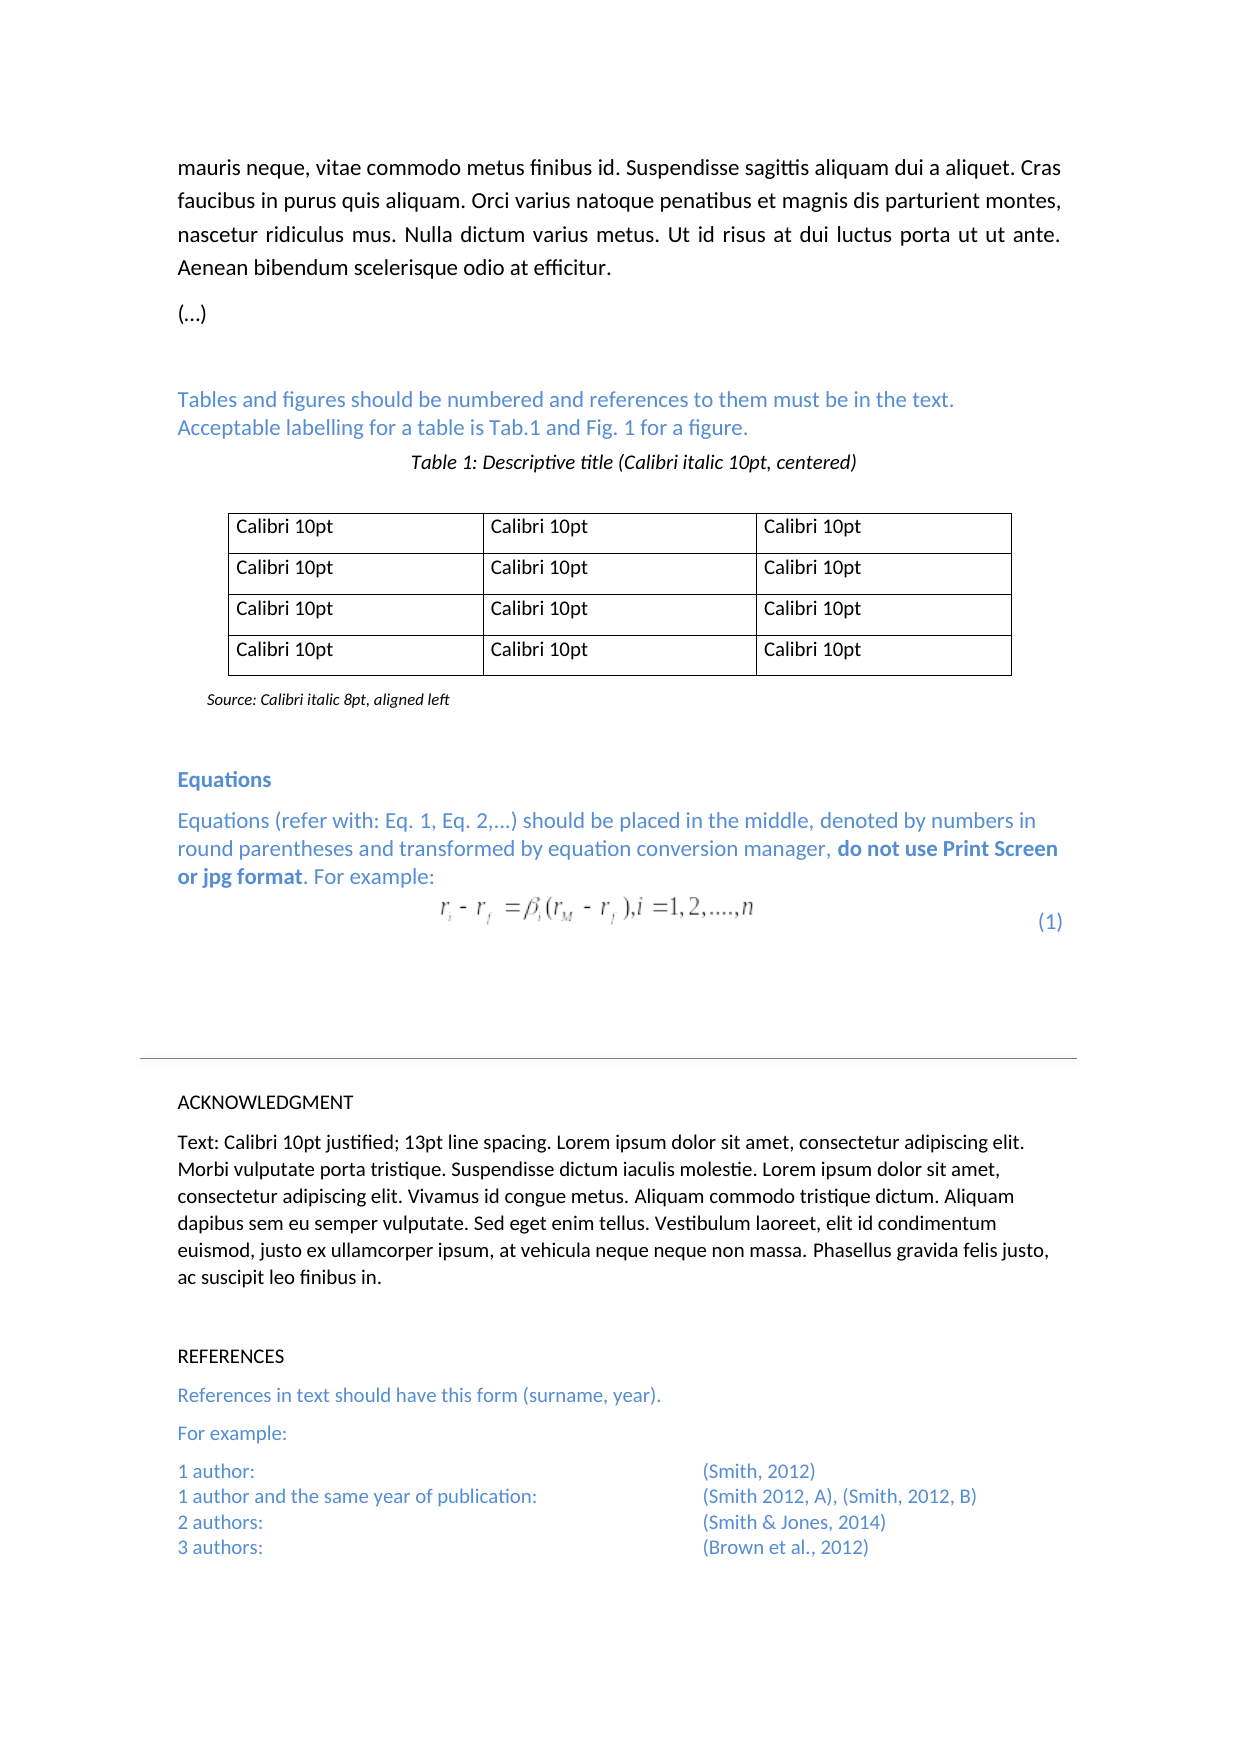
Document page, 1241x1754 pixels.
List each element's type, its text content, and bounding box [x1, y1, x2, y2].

text 3 authors: (Brown et al., 2012) [177, 1534, 1063, 1560]
subtitle ACKNOWLEDGMENT [177, 1088, 1063, 1115]
text (…) [177, 293, 1063, 327]
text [177, 148, 1063, 281]
text References in text should have this form (surname, year). [177, 1382, 1063, 1407]
text Equations [177, 765, 1063, 793]
table_cell Calibri 10pt [757, 636, 1011, 675]
table_cell Calibri 10pt [229, 595, 483, 635]
table_header Calibri 10pt [757, 514, 1011, 553]
table_cell Calibri 10pt [484, 636, 756, 675]
table_cell Calibri 10pt [484, 554, 756, 594]
text 1 author and the same year of publication: (Smith 2012, A), (Smith, 2012, B) [177, 1483, 1063, 1509]
text Equations (refer with: Eq. 1, Eq. 2,...) should be placed in the middle, denoted by numbers in round parentheses and transformed by equation conversion manager, do not use Print Screen or jpg format. For example: [177, 806, 1063, 890]
text For example: [177, 1420, 1063, 1445]
text Tables and figures should be numbered and references to them must be in the text. Acceptable labelling for a table is Tab.1 and Fig. 1 for a figure. [177, 385, 1063, 441]
text Text: Calibri 10pt justified; 13pt line spacing. Lorem ipsum dolor sit amet, consectetur adipiscing elit. Morbi vulputate porta tristique. Suspendisse dictum iaculis molestie. Lorem ipsum dolor sit amet, consectetur adipiscing elit. Vivamus id congue metus. Aliquam commodo tristique dictum. Aliquam dapibus sem eu semper vulputate. Sed eget enim tellus. Vestibulum laoreet, elit id condimentum euismod, justo ex ullamcorper ipsum, at vehicula neque neque non massa. Phasellus gravida felis justo, ac suscipit leo finibus in. [177, 1128, 1063, 1290]
table_cell Calibri 10pt [229, 554, 483, 594]
table_cell Calibri 10pt [229, 636, 483, 675]
table_header Calibri 10pt [229, 514, 483, 553]
text (1) [177, 890, 1063, 935]
text REFERENCES [177, 1342, 1063, 1369]
text Table 1: Descriptive title (Calibri italic 10pt, centered) [177, 441, 1063, 474]
text Source: Calibri italic 8pt, aligned left [177, 676, 1063, 710]
table_cell Calibri 10pt [757, 554, 1011, 594]
table_cell Calibri 10pt [757, 595, 1011, 635]
table_cell Calibri 10pt [484, 595, 756, 635]
table_header Calibri 10pt [484, 514, 756, 553]
text 2 authors: (Smith & Jones, 2014) [177, 1509, 1063, 1534]
text 1 author: (Smith, 2012) [177, 1458, 1063, 1483]
